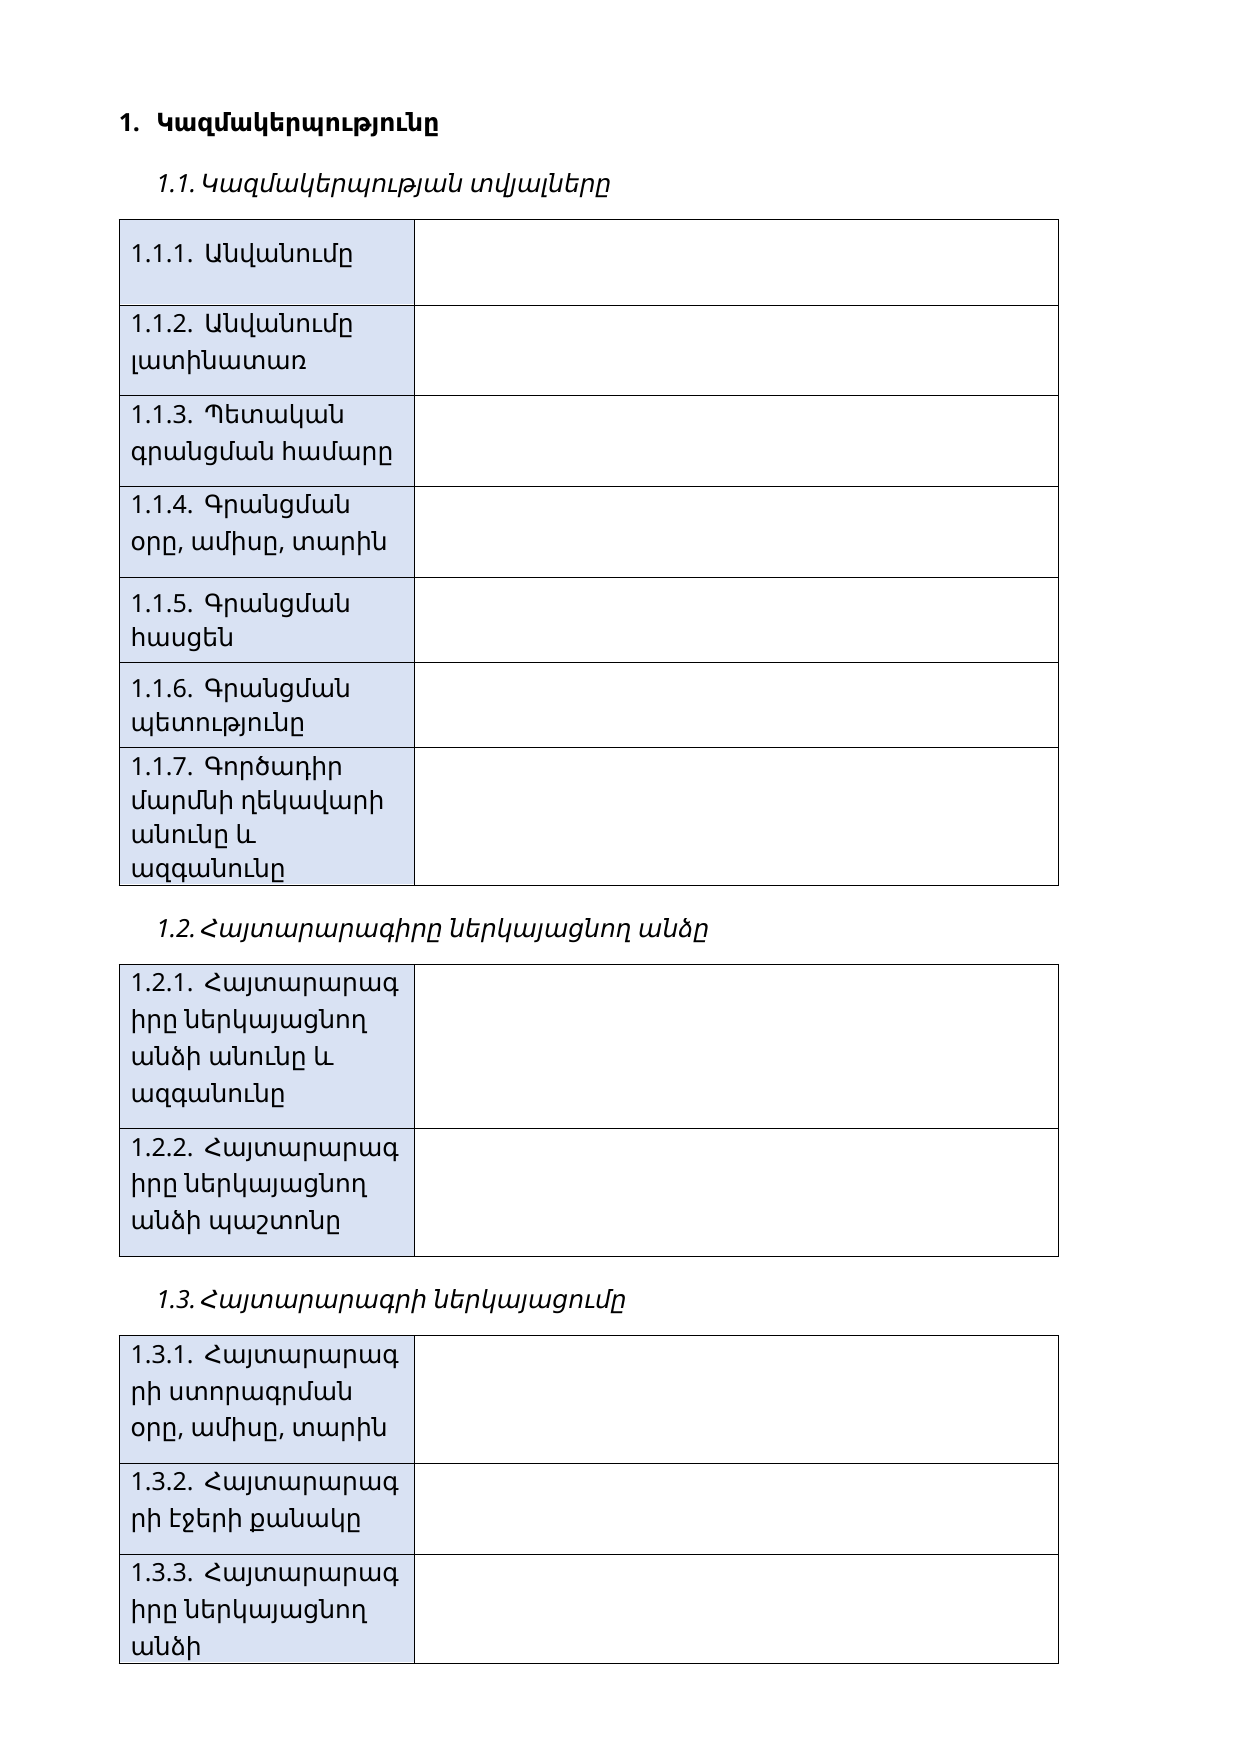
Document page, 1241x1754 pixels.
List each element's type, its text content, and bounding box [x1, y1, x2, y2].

table_cell [415, 578, 1058, 662]
table_header [415, 965, 1058, 1128]
table_cell Պետական գրանցման համարը [120, 396, 414, 486]
table_header Հայտարարագրի ստորագրման օրը, ամիսը, տարին [120, 1336, 414, 1463]
table_cell Գրանցման պետությունը [120, 663, 414, 747]
table_cell Հայտարարագրի էջերի քանակը [120, 1464, 414, 1554]
table_header [415, 1336, 1058, 1463]
table_cell [415, 396, 1058, 486]
table_cell Անվանումը լատինատառ [120, 306, 414, 395]
table_cell Հայտարարագիրը ներկայացնող անձի պաշտոնը [120, 1129, 414, 1256]
table_header Հայտարարագիրը ներկայացնող անձի անունը և ազգանունը [120, 965, 414, 1128]
table_cell Գրանցման օրը, ամիսը, տարին [120, 487, 414, 577]
table_cell [415, 663, 1058, 747]
list Կազմակերպության տվյալները [156, 166, 1171, 200]
list Հայտարարագրի ներկայացումը [156, 1282, 1171, 1316]
table_header [415, 220, 1058, 304]
table_cell [415, 1464, 1058, 1554]
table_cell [120, 1555, 414, 1662]
table_cell Գրանցման հասցեն [120, 578, 414, 662]
table_cell [415, 487, 1058, 577]
table_cell [415, 1129, 1058, 1256]
table_cell [415, 748, 1058, 884]
table_cell [415, 306, 1058, 395]
table_cell [415, 1555, 1058, 1662]
table_cell Գործադիր մարմնի ղեկավարի անունը և ազգանունը [120, 748, 414, 884]
list Կազմակերպությունը [118, 104, 1171, 138]
table_header Անվանումը [120, 220, 414, 304]
list Հայտարարագիրը ներկայացնող անձը [156, 911, 1171, 944]
